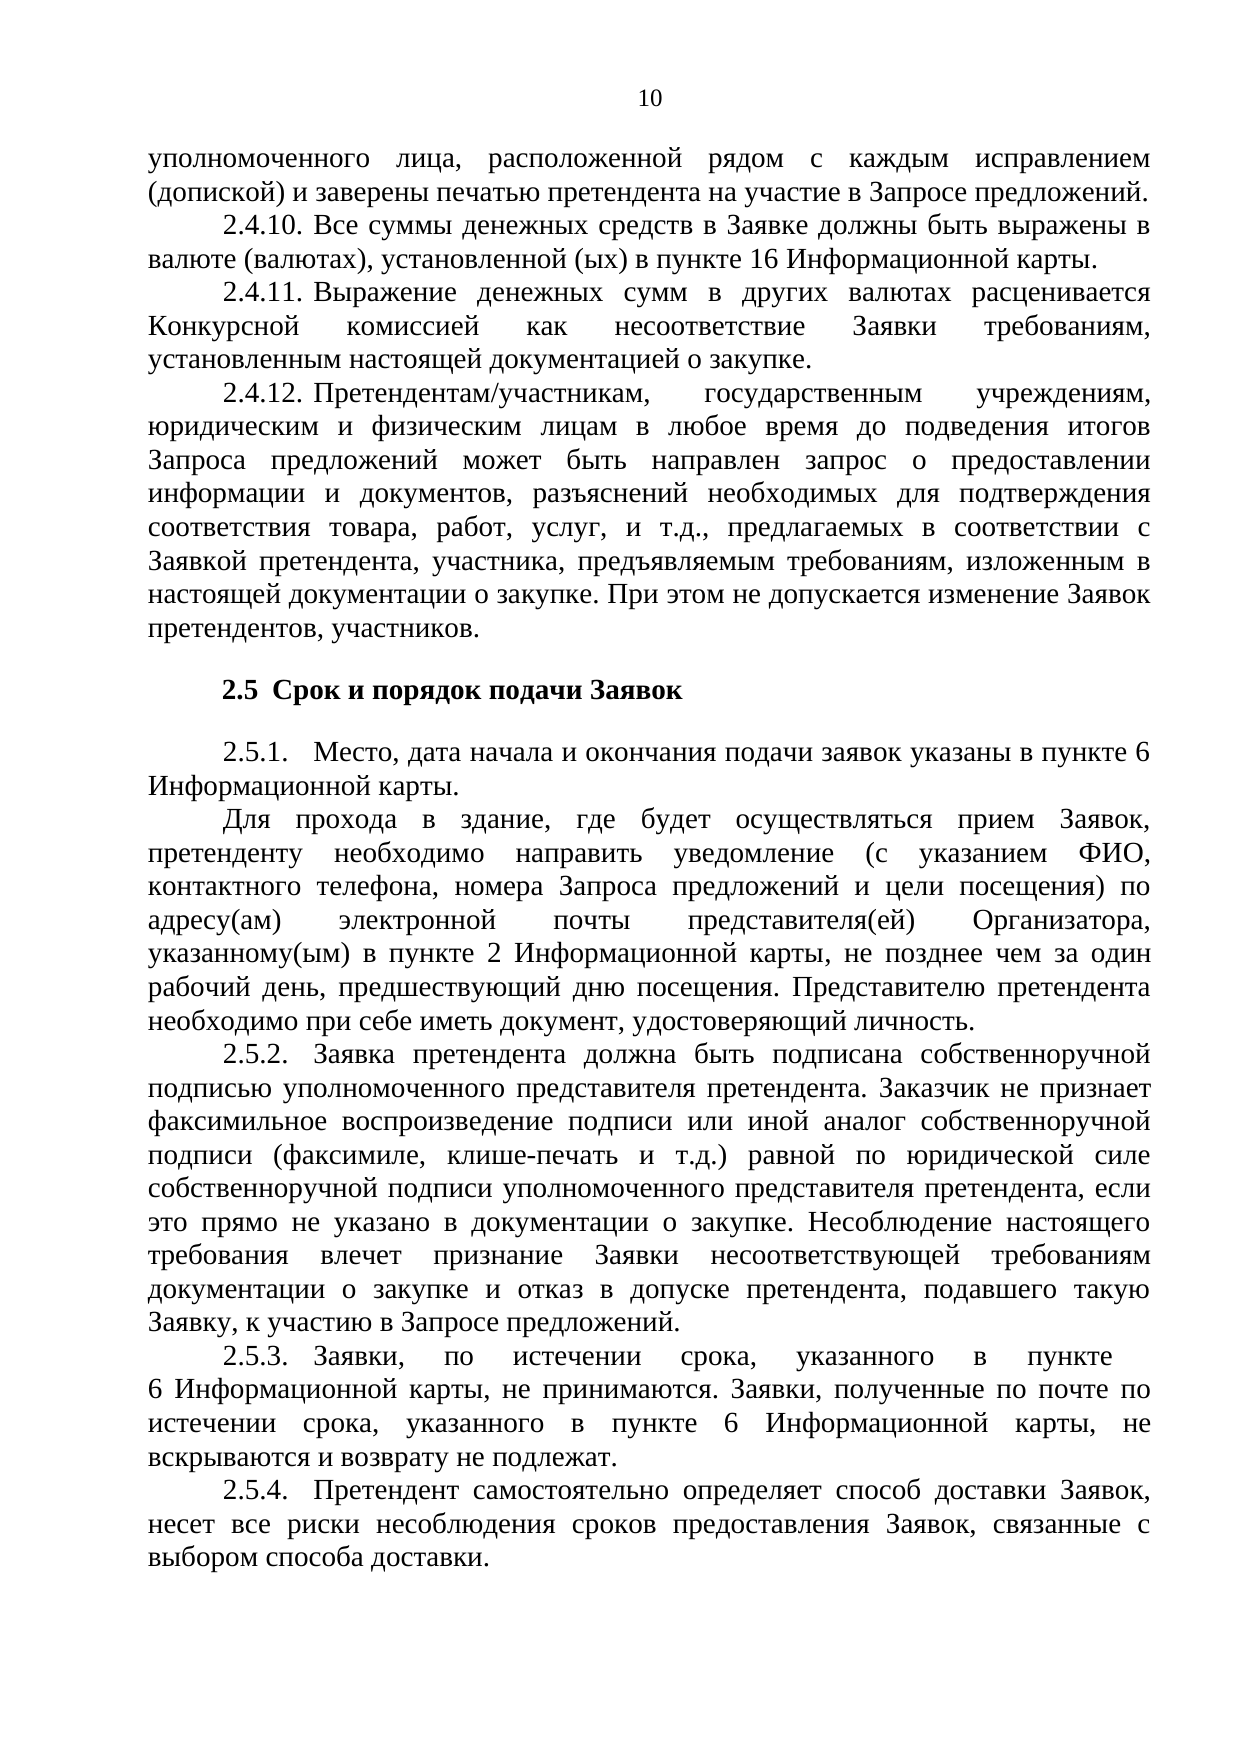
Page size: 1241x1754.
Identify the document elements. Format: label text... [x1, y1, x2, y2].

list Претендентам/участникам, государственным учреждениям, юридическим и физическим лицам в любое время до подведения итогов Запроса предложений может быть направлен запрос о предоставлении информации и документов, разъяснений необходимых для подтверждения соответствия товара, работ, услуг, и т.д., предлагаемых в соответствии с Заявкой претендента, участника, предъявляемым требованиям, изложенным в настоящей документации о закупке. При этом не допускается изменение Заявок претендентов, участников. [148, 375, 1152, 643]
subtitle Срок и порядок подачи Заявок [222, 672, 1152, 706]
text Для прохода в здание, где будет осуществляться прием Заявок, претенденту необходимо направить уведомление (с указанием ФИО, контактного телефона, номера Запроса предложений и цели посещения) по адресу(ам) электронной почты представителя(ей) Организатора, указанному(ым) в пункте 2 Информационной карты, не позднее чем за один рабочий день, предшествующий дню посещения. Представителю претендента необходимо при себе иметь документ, удостоверяющий личность. [148, 801, 1152, 1036]
list Заявка претендента должна быть подписана собственноручной подписью уполномоченного представителя претендента. Заказчик не признает факсимильное воспроизведение подписи или иной аналог собственноручной подписи (факсимиле, клише-печать и т.д.) равной по юридической силе собственноручной подписи уполномоченного представителя претендента, если это прямо не указано в документации о закупке. Несоблюдение настоящего требования влечет признание Заявки несоответствующей требованиям документации о закупке и отказ в допуске претендента, подавшего такую Заявку, к участию в Запросе предложений. [148, 1036, 1152, 1338]
list Выражение денежных сумм в других валютах расценивается Конкурсной комиссией как несоответствие Заявки требованиям, установленным настоящей документацией о закупке. [148, 274, 1152, 375]
list Претендент самостоятельно определяет способ доставки Заявок, несет все риски несоблюдения сроков предоставления Заявок, связанные с выбором способа доставки. [148, 1472, 1152, 1573]
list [148, 140, 1152, 207]
list Все суммы денежных средств в Заявке должны быть выражены в валюте (валютах), установленной (ых) в пункте 16 Информационной карты. [148, 207, 1152, 274]
list Заявки, по истечении срока, указанного в пункте 6 Информационной карты, не принимаются. Заявки, полученные по почте по истечении срока, указанного в пункте 6 Информационной карты, не вскрываются и возврату не подлежат. [148, 1338, 1152, 1472]
list Место, дата начала и окончания подачи заявок указаны в пункте 6 Информационной карты. [148, 734, 1152, 801]
